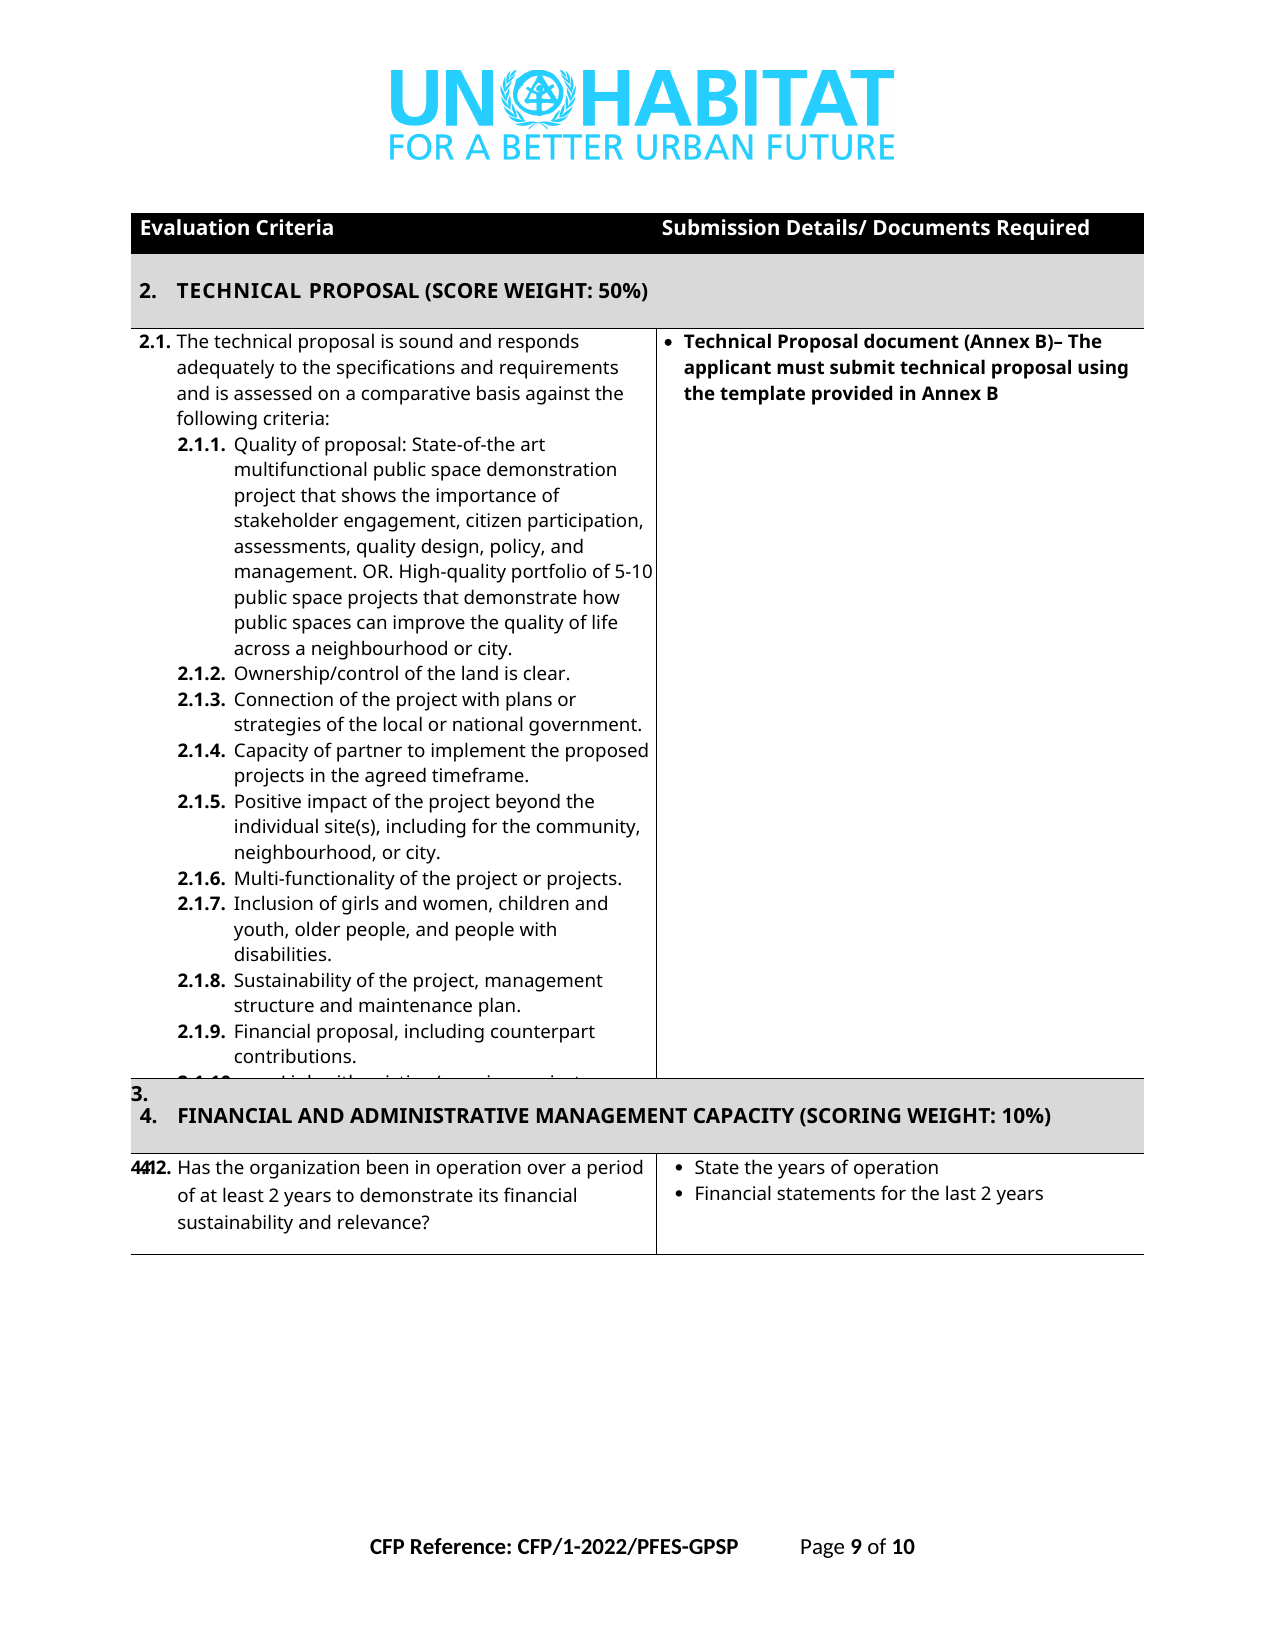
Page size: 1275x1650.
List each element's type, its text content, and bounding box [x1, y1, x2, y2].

table_cell TECHNICAL PROPOSAL (SCORE WEIGHT: 50%) [131, 254, 1144, 328]
table_cell State the years of operation Financial statements for the last 2 years [657, 1154, 1144, 1254]
table_header Evaluation Criteria [131, 213, 656, 253]
table_cell Has the organization been in operation over a period of at least 2 years to demonstrate its financial sustainability and relevance? [131, 1154, 656, 1254]
table_cell The technical proposal is sound and responds adequately to the specifications and requirements and is assessed on a comparative basis against the following criteria: Quality of proposal: State-of-the art multifunctional public space demonstration project that shows the importance of stakeholder engagement, citizen participation, assessments, quality design, policy, and management. OR. High-quality portfolio of 5-10 public space projects that demonstrate how public spaces can improve the quality of life across a neighbourhood or city. Ownership/control of the land is clear. Connection of the project with plans or strategies of the local or national government. Capacity of partner to implement the proposed projects in the agreed timeframe. Positive impact of the project beyond the individual site(s), including for the community, neighbourhood, or city. Multi-functionality of the project or projects. Inclusion of girls and women, children and youth, older people, and people with disabilities. Sustainability of the project, management structure and maintenance plan. Financial proposal, including counterpart contributions. Link with existing/ongoing projects or initiatives. Has high visibility Knowledge management and communications. Monitoring and evaluation Project being suitable to apply the Block by Block methodology and the use of Minecraft as a participatory tool [131, 329, 656, 1078]
picture [390, 70, 895, 160]
table_cell Technical Proposal document (Annex B)– The applicant must submit technical proposal using the template provided in Annex B [657, 329, 1144, 1078]
table_header Submission Details/ Documents Required [657, 213, 1144, 253]
table_cell FINANCIAL AND ADMINISTRATIVE MANAGEMENT CAPACITY (SCORING WEIGHT: 10%) [131, 1079, 1144, 1153]
